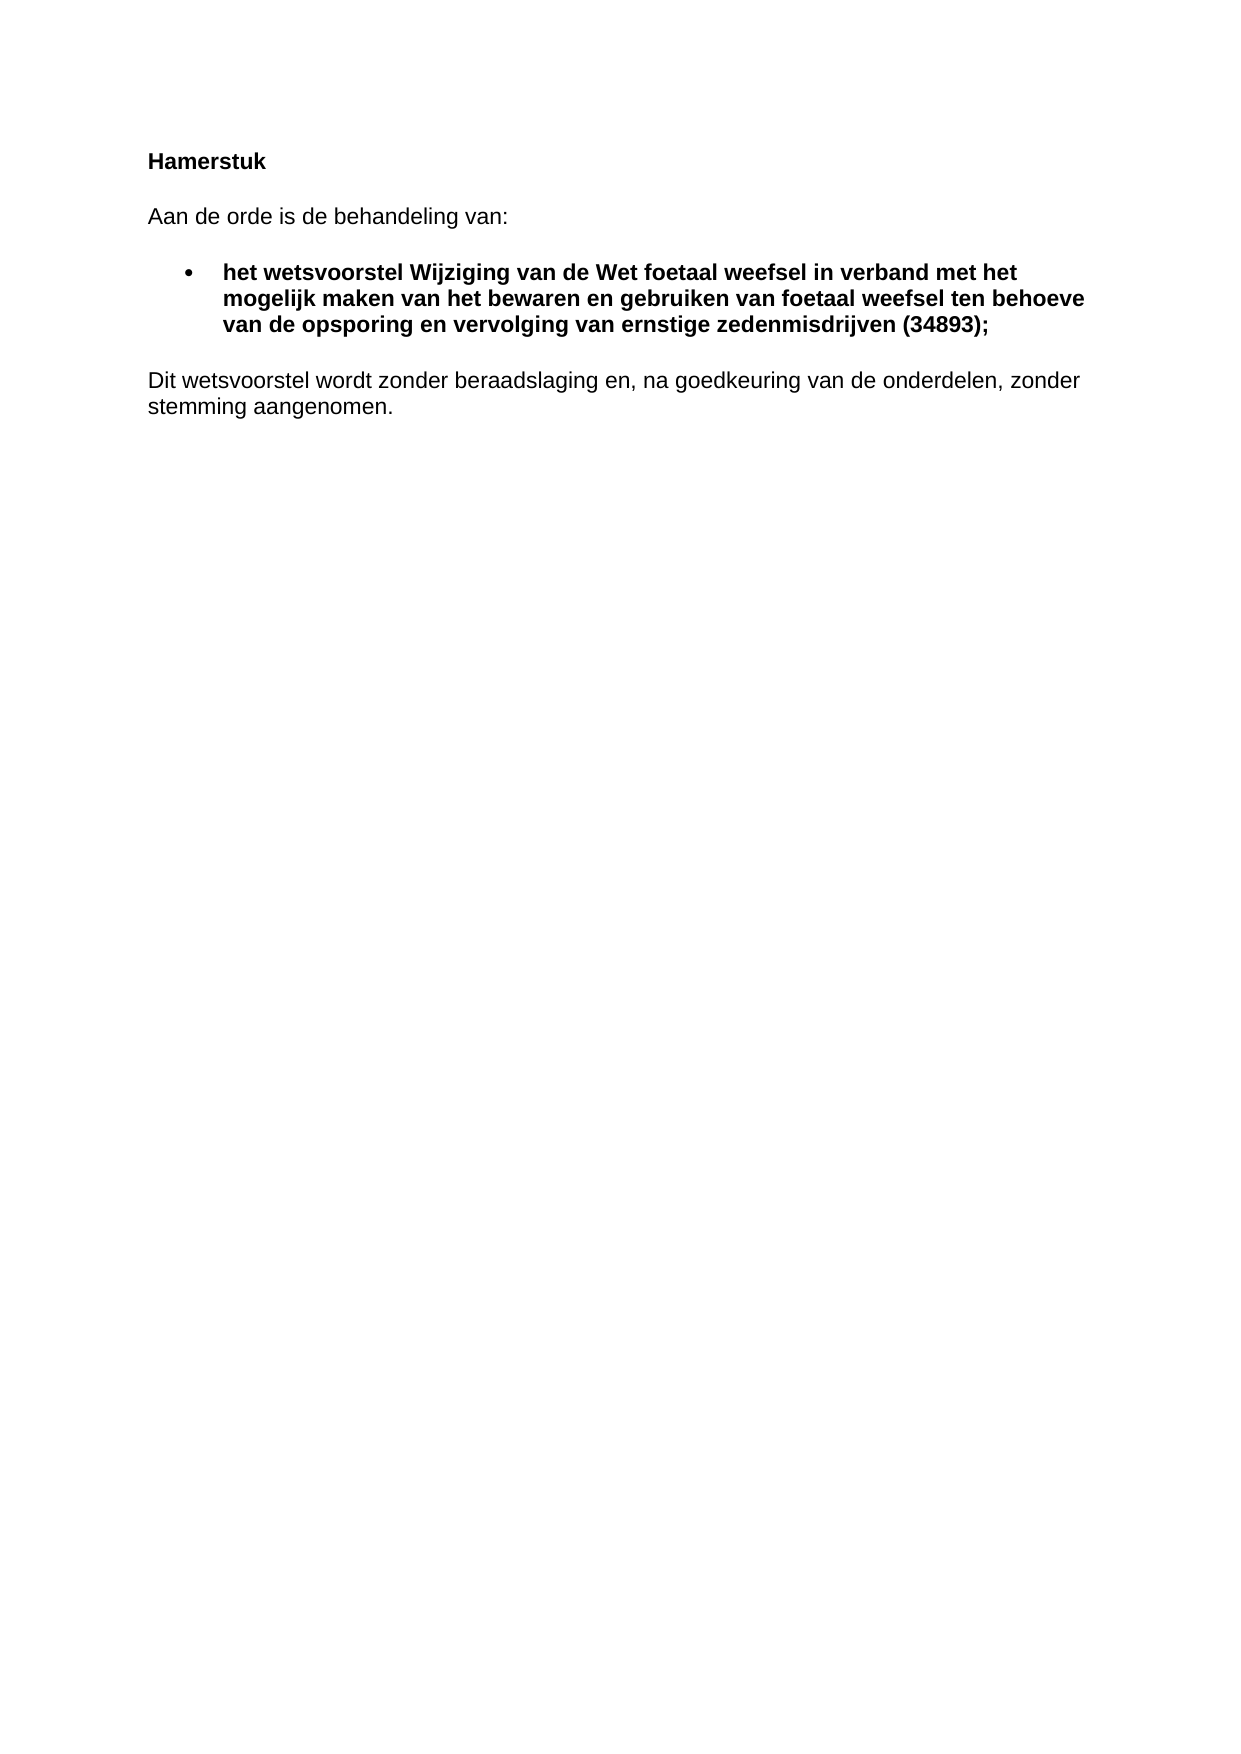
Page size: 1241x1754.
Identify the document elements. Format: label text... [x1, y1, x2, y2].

text Dit wetsvoorstel wordt zonder beraadslaging en, na goedkeuring van de onderdelen, zonder stemming aangenomen. [148, 367, 1093, 419]
list het wetsvoorstel Wijziging van de Wet foetaal weefsel in verband met het mogelijk maken van het bewaren en gebruiken van foetaal weefsel ten behoeve van de opsporing en vervolging van ernstige zedenmisdrijven (34893); [185, 259, 1093, 338]
text Aan de orde is de behandeling van: [148, 203, 1093, 229]
text Hamerstuk [148, 148, 1093, 174]
